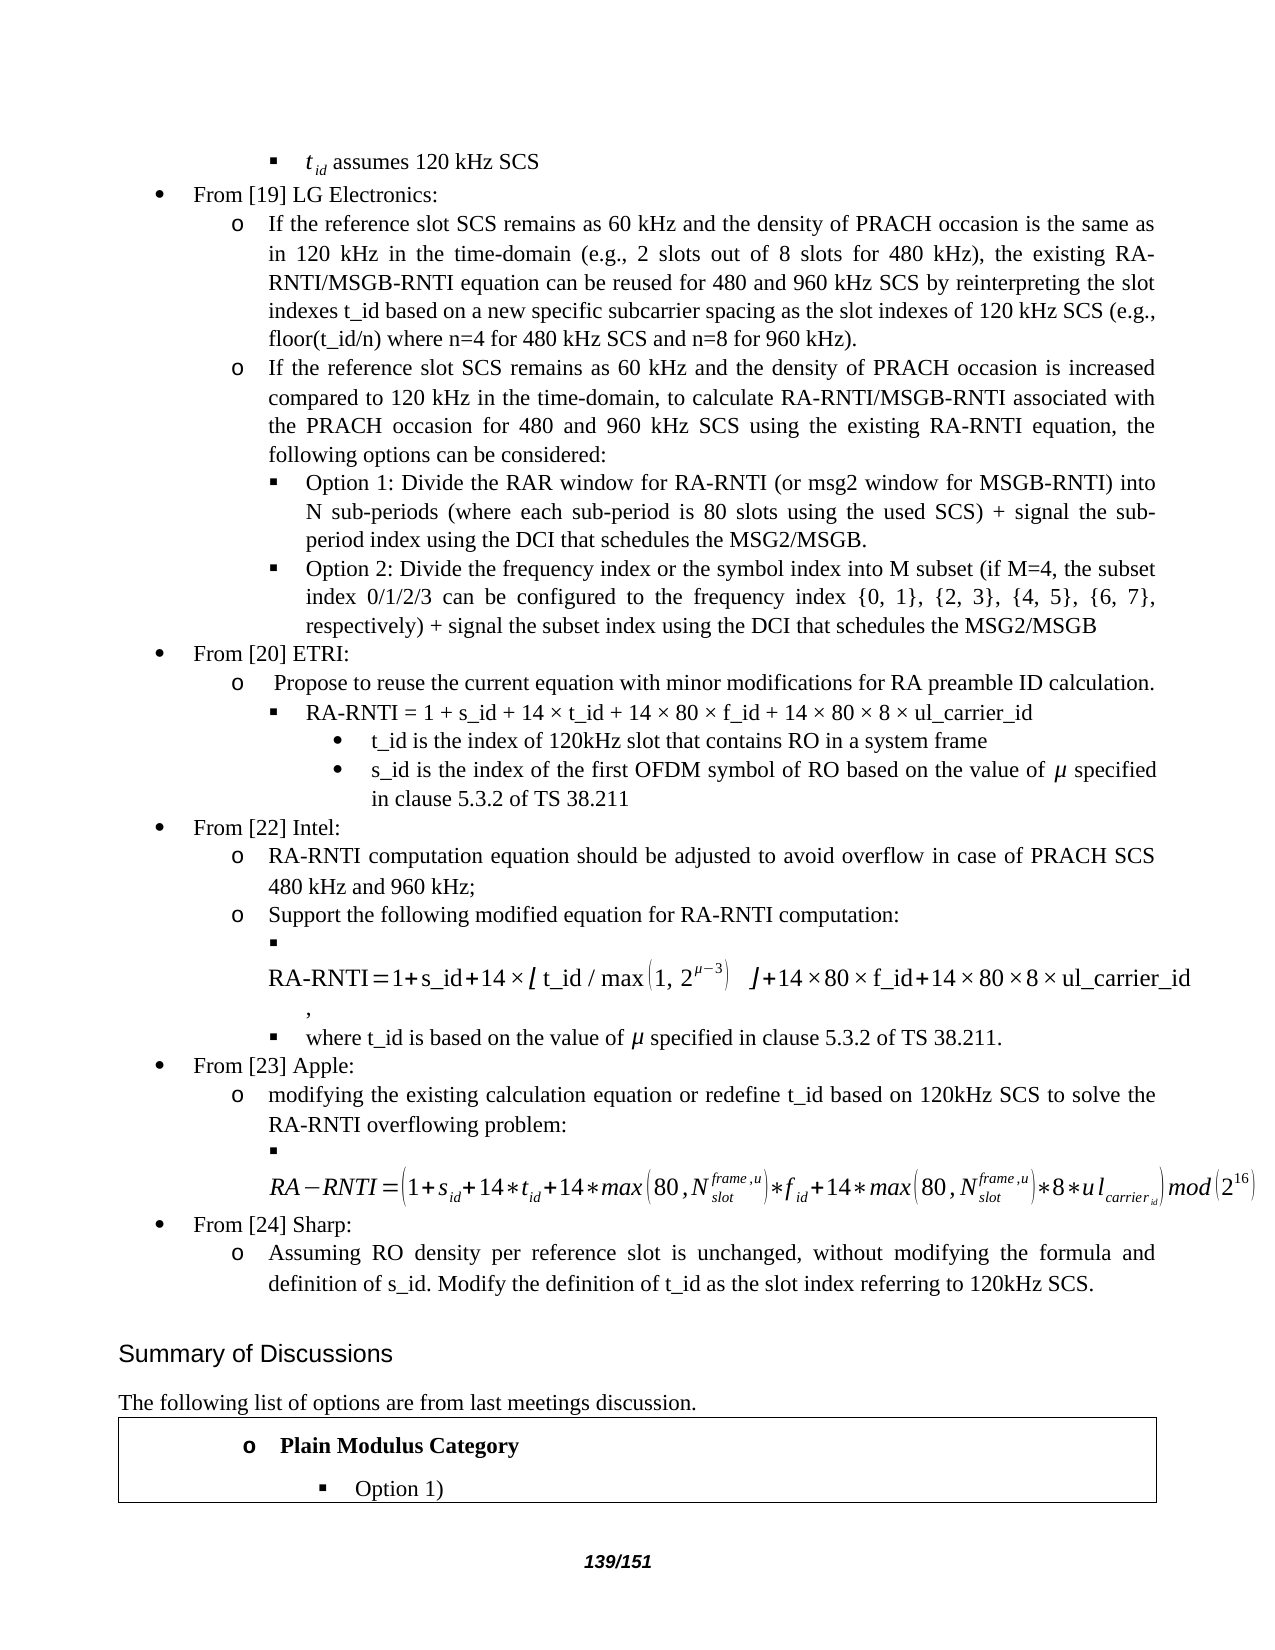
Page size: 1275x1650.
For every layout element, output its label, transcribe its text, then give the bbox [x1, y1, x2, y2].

list From [22] Intel: [156, 814, 1157, 840]
list If the reference slot SCS remains as 60 kHz and the density of PRACH occasion is the same as in 120 kHz in the time-domain (e.g., 2 slots out of 8 slots for 480 kHz), the existing RA-RNTI/MSGB-RNTI equation can be reused for 480 and 960 kHz SCS by reinterpreting the slot indexes t_id based on a new specific subcarrier spacing as the slot indexes of 120 kHz SCS (e.g., floor(t_id/n) where n=4 for 480 kHz SCS and n=8 for 960 kHz). [231, 210, 1157, 352]
list Support the following modified equation for RA-RNTI computation: [231, 901, 1157, 929]
list s_id is the index of the first OFDM symbol of RO based on the value of specified in clause 5.3.2 of TS 38.211 [334, 756, 1157, 812]
list From [20] ETRI: [156, 640, 1157, 666]
list Option 2: Divide the frequency index or the symbol index into M subset (if M=4, the subset index 0/1/2/3 can be configured to the frequency index {0, 1}, {2, 3}, {4, 5}, {6, 7}, respectively) + signal the subset index using the DCI that schedules the MSG2/MSGB [268, 555, 1157, 638]
list If the reference slot SCS remains as 60 kHz and the density of PRACH occasion is increased compared to 120 kHz in the time-domain, to calculate RA-RNTI/MSGB-RNTI associated with the PRACH occasion for 480 and 960 kHz SCS using the existing RA-RNTI equation, the following options can be considered: [231, 354, 1157, 467]
list Assuming RO density per reference slot is unchanged, without modifying the formula and definition of s_id. Modify the definition of t_id as the slot index referring to 120kHz SCS. [231, 1239, 1157, 1296]
list RA-RNTI computation equation should be adjusted to avoid overflow in case of PRACH SCS 480 kHz and 960 kHz; [231, 842, 1157, 899]
list From [23] Apple: [156, 1053, 1157, 1079]
list Propose to reuse the current equation with minor modifications for RA preamble ID calculation. [231, 668, 1157, 697]
list modifying the existing calculation equation or redefine t_id based on 120kHz SCS to solve the RA-RNTI overflowing problem: [231, 1081, 1157, 1138]
list where t_id is based on the value of specified in clause 5.3.2 of TS 38.211. [268, 1023, 1157, 1051]
list RA-RNTI = 1 + s_id + 14 × t_id + 14 × 80 × f_id + 14 × 80 × 8 × ul_carrier_id [268, 699, 1157, 725]
list From [19] LG Electronics: [156, 181, 1157, 208]
list From [24] Sharp: [156, 1211, 1157, 1237]
list , [268, 932, 1157, 1021]
text The following list of options are from last meetings discussion. [118, 1389, 1157, 1415]
list t_id is the index of 120kHz slot that contains RO in a system frame [334, 727, 1157, 754]
list Option 1: Divide the RAR window for RA-RNTI (or msg2 window for MSGB-RNTI) into N sub-periods (where each sub-period is 80 slots using the used SCS) + signal the sub-period index using the DCI that schedules the MSG2/MSGB. [268, 469, 1157, 553]
subtitle Summary of Discussions [118, 1339, 1157, 1368]
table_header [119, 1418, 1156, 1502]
list assumes 120 kHz SCS [268, 148, 1157, 179]
